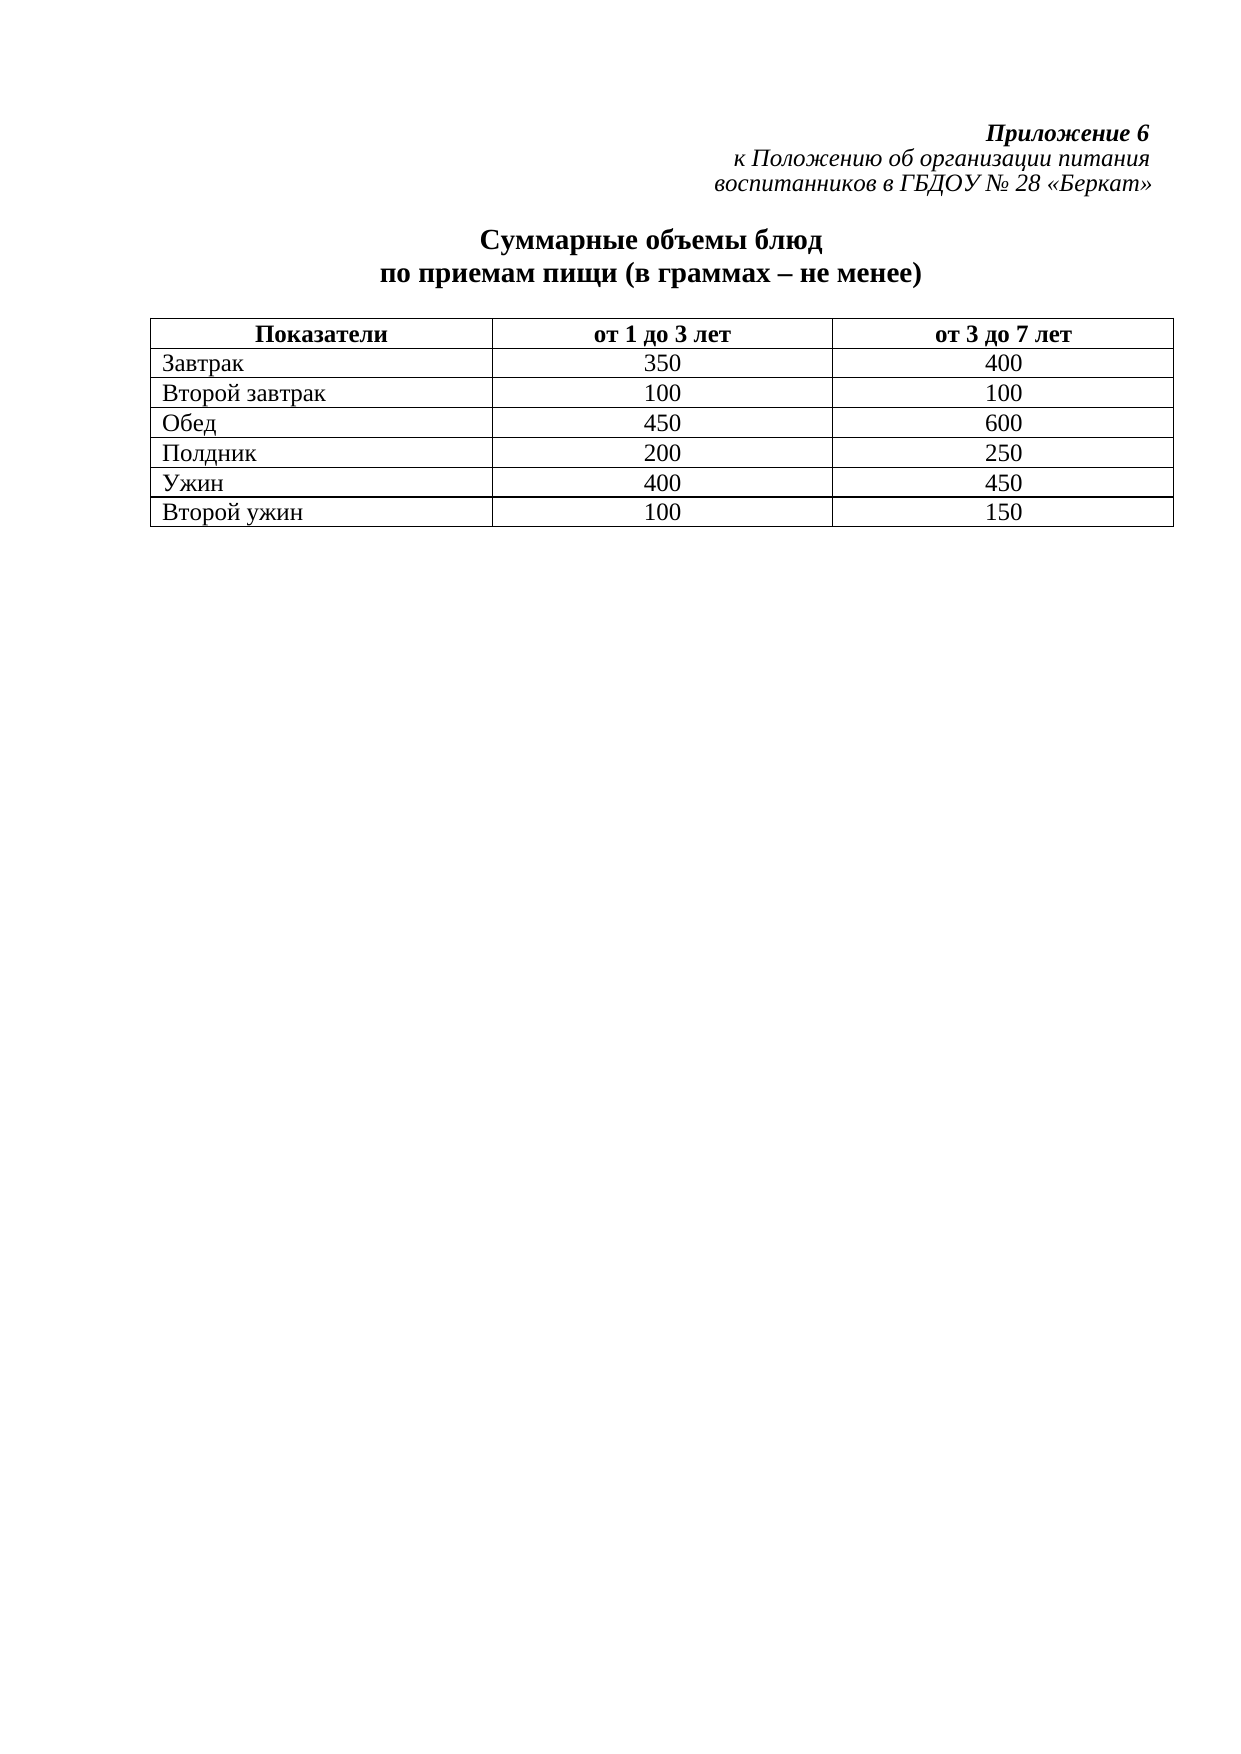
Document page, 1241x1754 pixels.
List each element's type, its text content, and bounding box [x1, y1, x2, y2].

table_header от 1 до 3 лет [493, 319, 832, 347]
table_cell Второй завтрак [151, 378, 492, 407]
table_cell 100 [833, 378, 1173, 407]
table_cell Завтрак [151, 349, 492, 377]
text Суммарные объемы блюд [150, 222, 1152, 255]
text к Положению об организации питания [148, 147, 1152, 172]
table_cell 400 [493, 468, 832, 496]
table_cell 600 [833, 408, 1173, 437]
table_cell 100 [493, 498, 832, 526]
table_header от 3 до 7 лет [833, 319, 1173, 347]
table_cell 150 [833, 498, 1173, 526]
table_cell Обед [151, 408, 492, 437]
table_cell 350 [493, 349, 832, 377]
table_header Показатели [151, 319, 492, 347]
text Приложение 6 [148, 118, 1152, 147]
table_cell Полдник [151, 438, 492, 467]
table_cell 450 [833, 468, 1173, 496]
table_cell Второй ужин [151, 498, 492, 526]
table_cell 100 [493, 378, 832, 407]
table_cell 200 [493, 438, 832, 467]
table_cell Ужин [151, 468, 492, 496]
table_cell 250 [833, 438, 1173, 467]
text воспитанников в ГБДОУ № 28 «Беркат» [148, 172, 1152, 197]
table_cell 400 [833, 349, 1173, 377]
text по приемам пищи (в граммах – не менее) [150, 255, 1152, 289]
table_cell 450 [493, 408, 832, 437]
